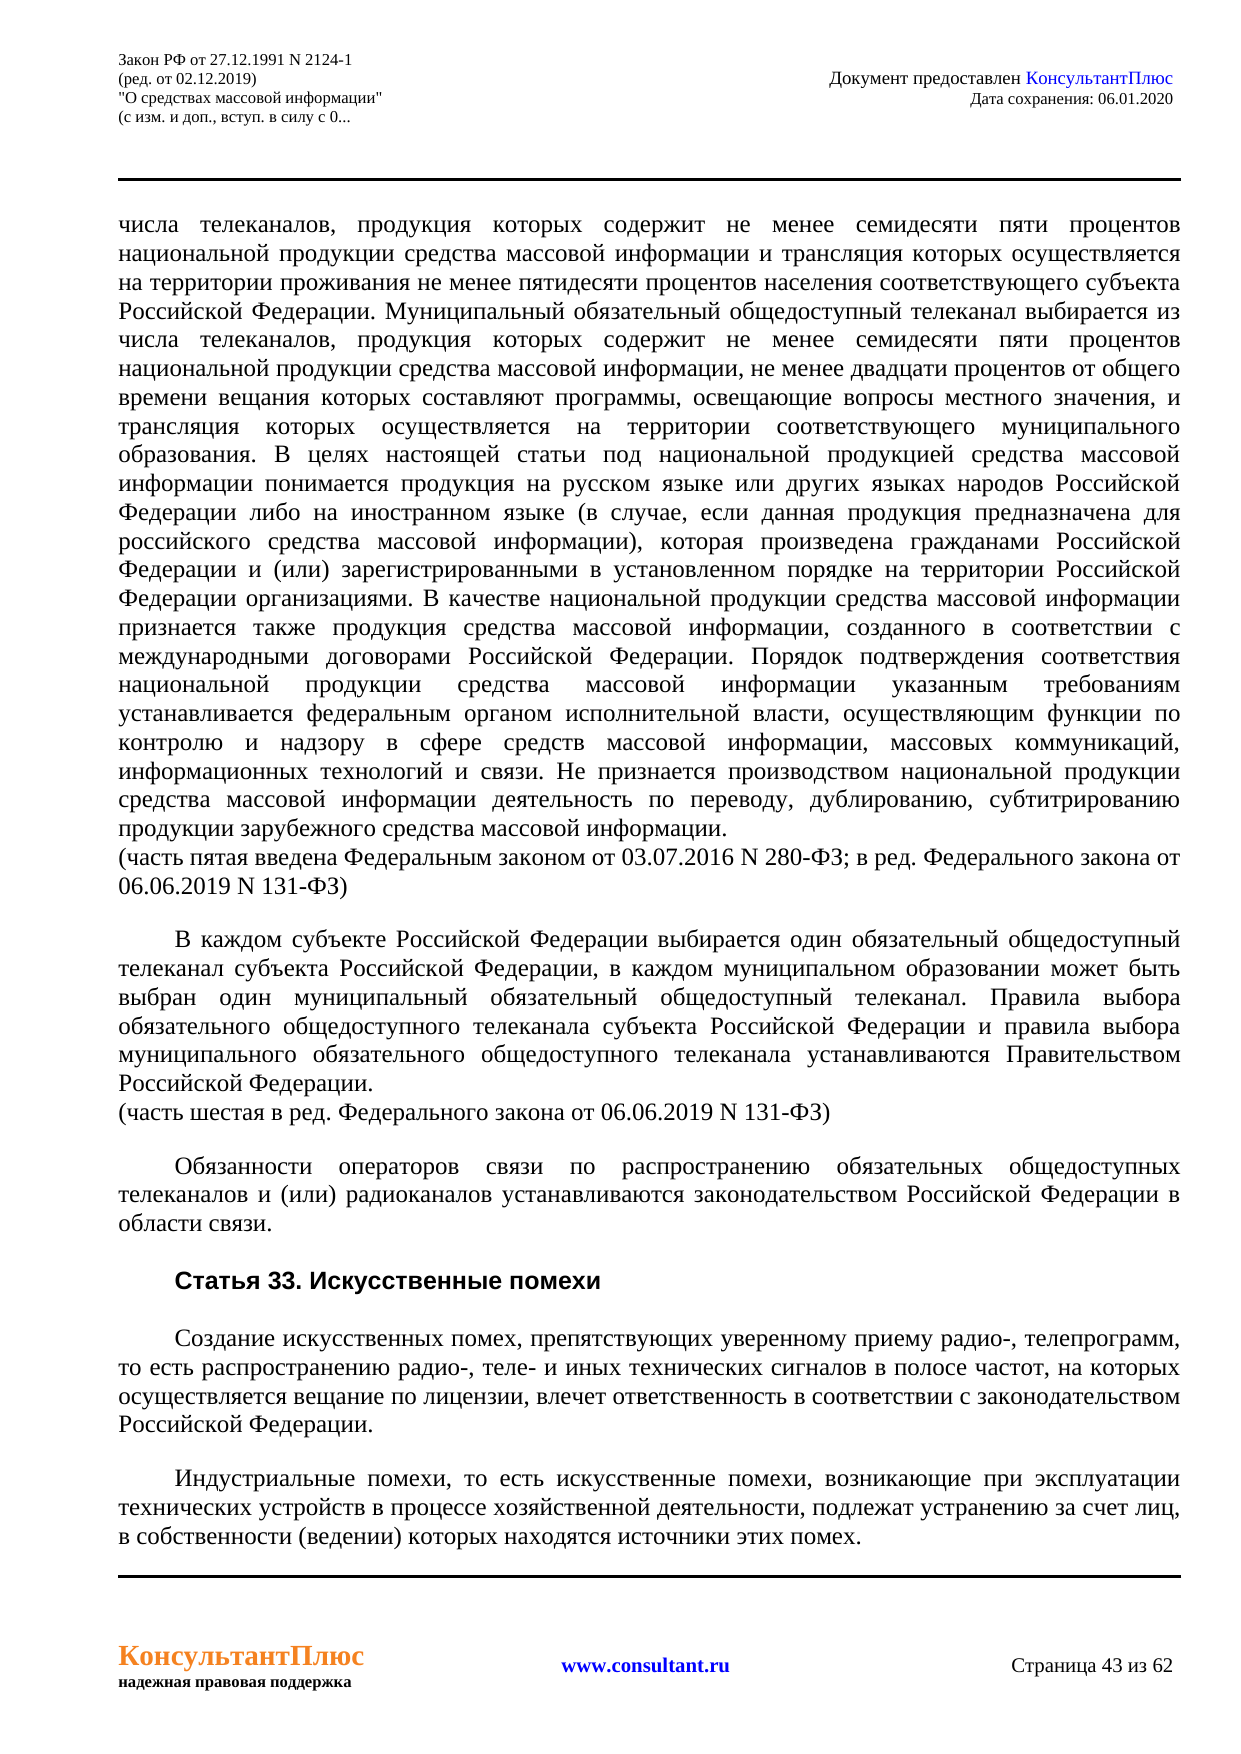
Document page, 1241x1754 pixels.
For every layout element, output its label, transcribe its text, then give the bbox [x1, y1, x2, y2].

text Обязанности операторов связи по распространению обязательных общедоступных телеканалов и (или) радиоканалов устанавливаются законодательством Российской Федерации в области связи. [118, 1151, 1181, 1237]
text Создание искусственных помех, препятствующих уверенному приему радио-, телепрограмм, то есть распространению радио-, теле- и иных технических сигналов в полосе частот, на которых осуществляется вещание по лицензии, влечет ответственность в соответствии с законодательством Российской Федерации. [118, 1323, 1181, 1438]
text Индустриальные помехи, то есть искусственные помехи, возникающие при эксплуатации технических устройств в процессе хозяйственной деятельности, подлежат устранению за счет лиц, в собственности (ведении) которых находятся источники этих помех. [118, 1463, 1181, 1549]
title Статья 33. Искусственные помехи [118, 1266, 1181, 1294]
text (часть шестая в ред. Федерального закона от 06.06.2019 N 131-ФЗ) [118, 1097, 1181, 1126]
text В каждом субъекте Российской Федерации выбирается один обязательный общедоступный телеканал субъекта Российской Федерации, в каждом муниципальном образовании может быть выбран один муниципальный обязательный общедоступный телеканал. Правила выбора обязательного общедоступного телеканала субъекта Российской Федерации и правила выбора муниципального обязательного общедоступного телеканала устанавливаются Правительством Российской Федерации. [118, 924, 1181, 1097]
text (часть пятая введена Федеральным законом от 03.07.2016 N 280-ФЗ; в ред. Федерального закона от 06.06.2019 N 131-ФЗ) [118, 842, 1181, 899]
